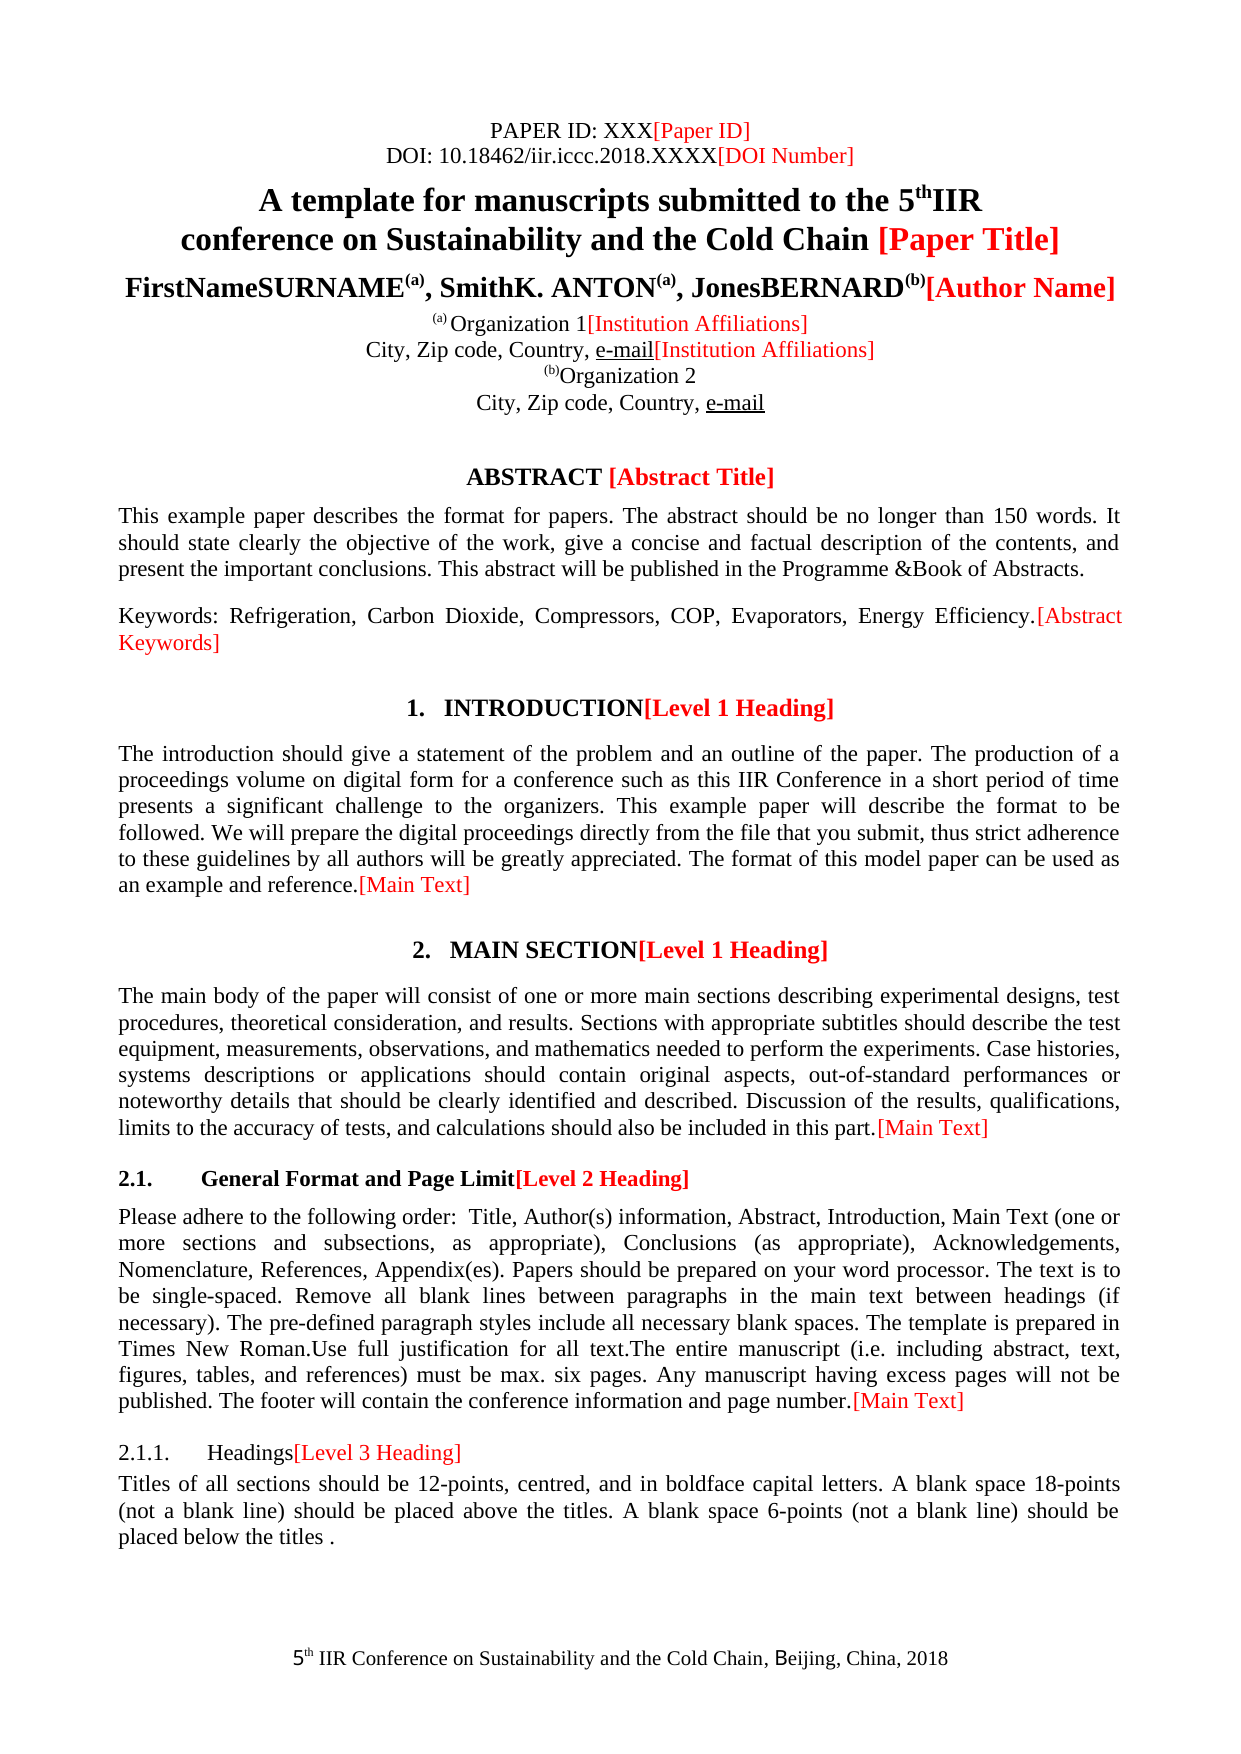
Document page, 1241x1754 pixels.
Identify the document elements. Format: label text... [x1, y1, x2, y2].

text (a) Organization 1[Institution Affiliations] City, Zip code, Country, e-mail[Institution Affiliations] (b)Organization 2 City, Zip code, Country, e-mail [118, 309, 1122, 415]
subtitle General Format and Page Limit[Level 2 Heading] [118, 1165, 1122, 1192]
text The introduction should give a statement of the problem and an outline of the paper. The production of a proceedings volume on digital form for a conference such as this IIR Conference in a short period of time presents a significant challenge to the organizers. This example paper will describe the format to be followed. We will prepare the digital proceedings directly from the file that you submit, thus strict adherence to these guidelines by all authors will be greatly appreciated. The format of this model paper can be used as an example and reference.[Main Text] [118, 739, 1122, 898]
subtitle INTRODUCTION[Level 1 Heading] [118, 693, 1122, 721]
title A template for manuscripts submitted to the 5thIIR conference on Sustainability and the Cold Chain [Paper Title] [118, 181, 1122, 257]
text Please adhere to the following order: Title, Author(s) information, Abstract, Introduction, Main Text (one or more sections and subsections, as appropriate), Conclusions (as appropriate), Acknowledgements, Nomenclature, References, Appendix(es). Papers should be prepared on your word processor. The text is to be single-spaced. Remove all blank lines between paragraphs in the main text between headings (if necessary). The pre-defined paragraph styles include all necessary blank spaces. The template is prepared in Times New Roman.Use full justification for all text.The entire manuscript (i.e. including abstract, text, figures, tables, and references) must be max. six pages. Any manuscript having excess pages will not be published. The footer will contain the conference information and page number.[Main Text] [118, 1203, 1122, 1414]
text DOI: 10.18462/iir.iccc.2018.XXXX[DOI Number] [118, 143, 1122, 168]
text FirstNameSURNAME(a), SmithK. ANTON(a), JonesBERNARD(b)[Author Name] [118, 270, 1122, 303]
text Keywords: Refrigeration, Carbon Dioxide, Compressors, COP, Evaporators, Energy Efficiency.[Abstract Keywords] [118, 602, 1122, 655]
text PAPER ID: XXX[Paper ID] [118, 118, 1122, 143]
subtitle MAIN SECTION[Level 1 Heading] [118, 935, 1122, 964]
text The main body of the paper will consist of one or more main sections describing experimental designs, test procedures, theoretical consideration, and results. Sections with appropriate subtitles should describe the test equipment, measurements, observations, and mathematics needed to perform the experiments. Case histories, systems descriptions or applications should contain original aspects, out-of-standard performances or noteworthy details that should be clearly identified and described. Discussion of the results, qualifications, limits to the accuracy of tests, and calculations should also be included in this part.[Main Text] [118, 982, 1122, 1140]
title ABSTRACT [Abstract Title] [118, 465, 1122, 490]
text Titles of all sections should be 12-points, centred, and in boldface capital letters. A blank space 18-points (not a blank line) should be placed above the titles. A blank space 6-points (not a blank line) should be placed below the titles . [118, 1471, 1122, 1549]
text This example paper describes the format for papers. The abstract should be no longer than 150 words. It should state clearly the objective of the work, give a concise and factual description of the contents, and present the important conclusions. This abstract will be published in the Programme &Book of Abstracts. [118, 502, 1122, 582]
subtitle Headings[Level 3 Heading] [118, 1439, 1122, 1465]
